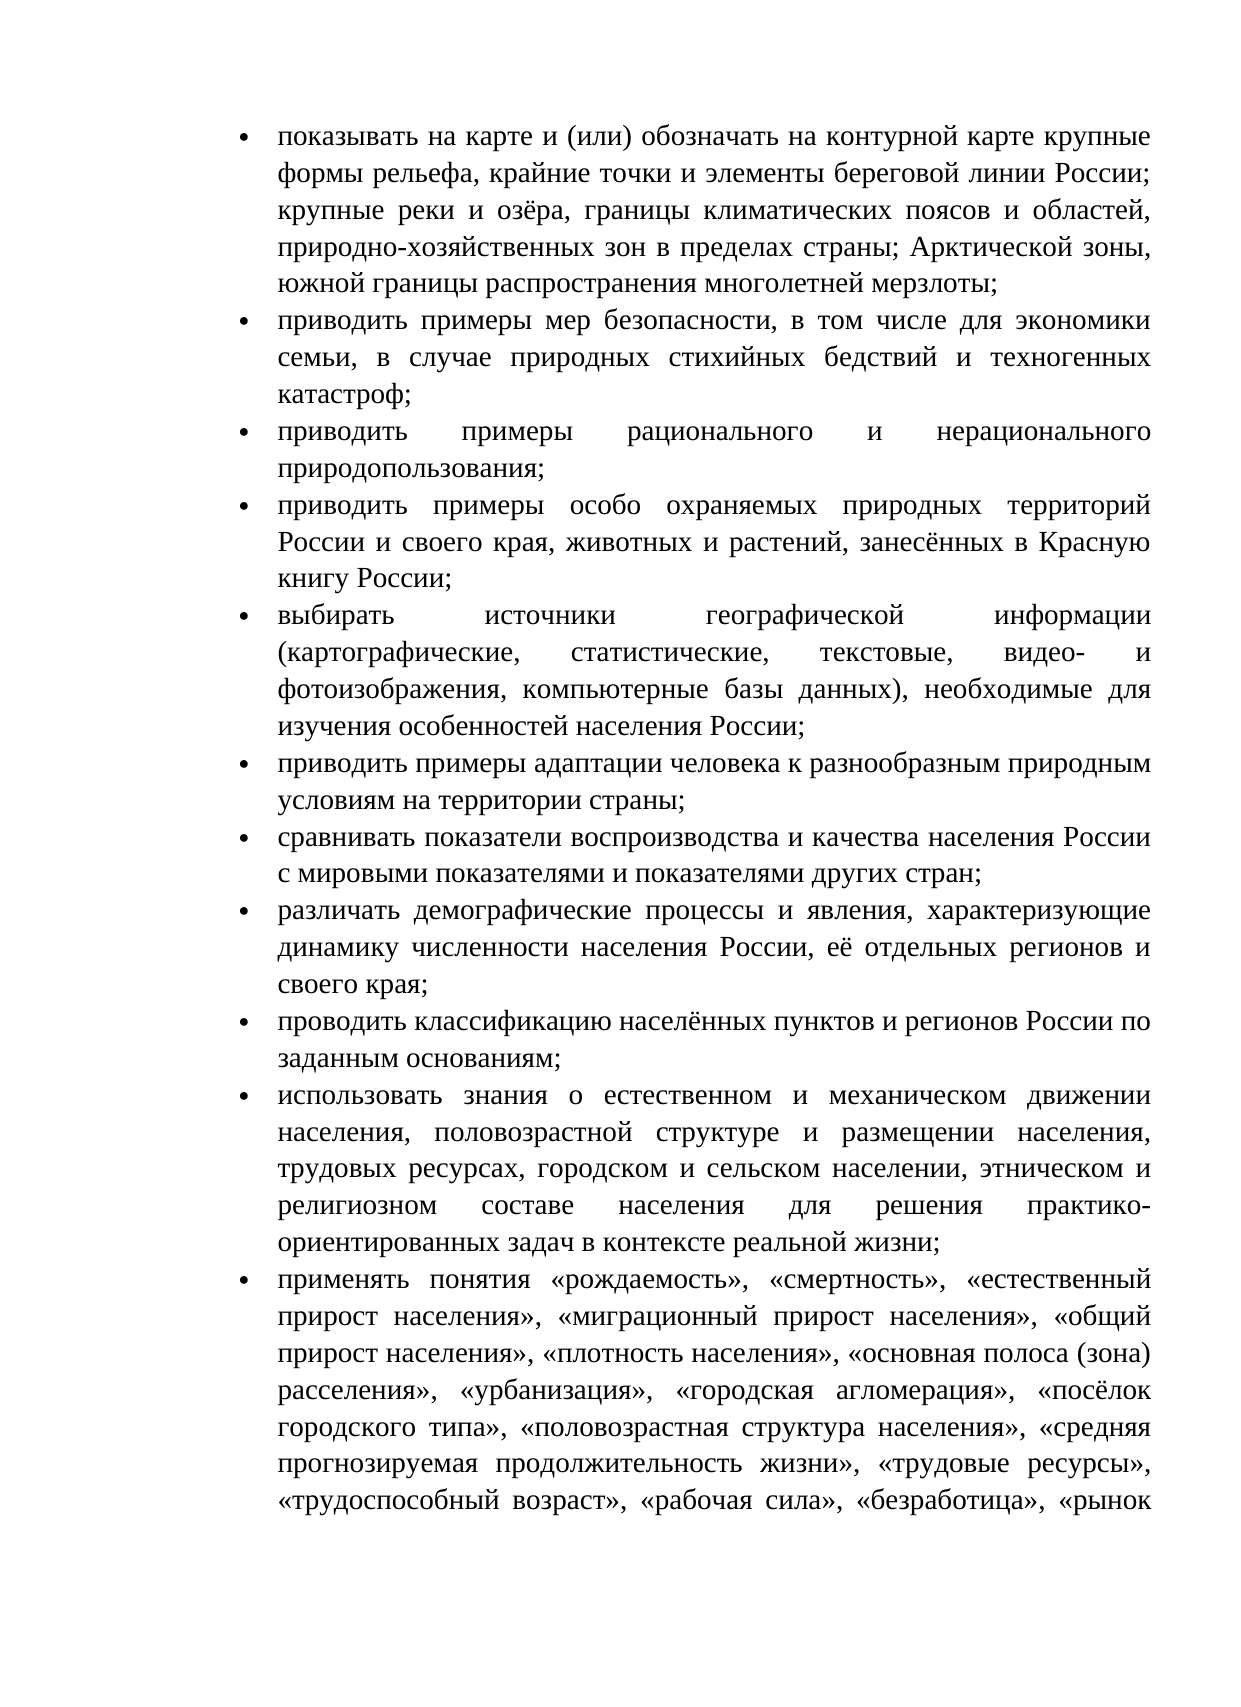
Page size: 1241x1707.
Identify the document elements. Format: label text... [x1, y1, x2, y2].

list приводить примеры особо охраняемых природных территорий России и своего края, животных и растений, занесённых в Красную книгу России; [240, 487, 1152, 594]
list различать демографические процессы и явления, характеризующие динамику численности населения России, её отдельных регионов и своего края; [240, 892, 1152, 1000]
list приводить примеры рационального и нерационального природопользования; [240, 413, 1152, 483]
list выбирать источники географической информации (картографические, статистические, текстовые, видео- и фотоизображения, компьютерные базы данных), необходимые для изучения особенностей населения России; [240, 597, 1152, 742]
list приводить примеры адаптации человека к разнообразным природным условиям на территории страны; [240, 745, 1152, 815]
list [240, 1261, 1152, 1516]
list приводить примеры мер безопасности, в том числе для экономики семьи, в случае природных стихийных бедствий и техногенных катастроф; [240, 302, 1152, 410]
list показывать на карте и (или) обозначать на контурной карте крупные формы рельефа, крайние точки и элементы береговой линии России; крупные реки и озёра, границы климатических поясов и областей, природно-хозяйственных зон в пределах страны; Арктической зоны, южной границы распространения многолетней мерзлоты; [240, 118, 1152, 299]
list использовать знания о естественном и механическом движении населения, половозрастной структуре и размещении населения, трудовых ресурсах, городском и сельском населении, этническом и религиозном составе населения для решения практико-ориентированных задач в контексте реальной жизни; [240, 1077, 1152, 1258]
list сравнивать показатели воспроизводства и качества населения России с мировыми показателями и показателями других стран; [240, 819, 1152, 889]
list проводить классификацию населённых пунктов и регионов России по заданным основаниям; [240, 1003, 1152, 1073]
